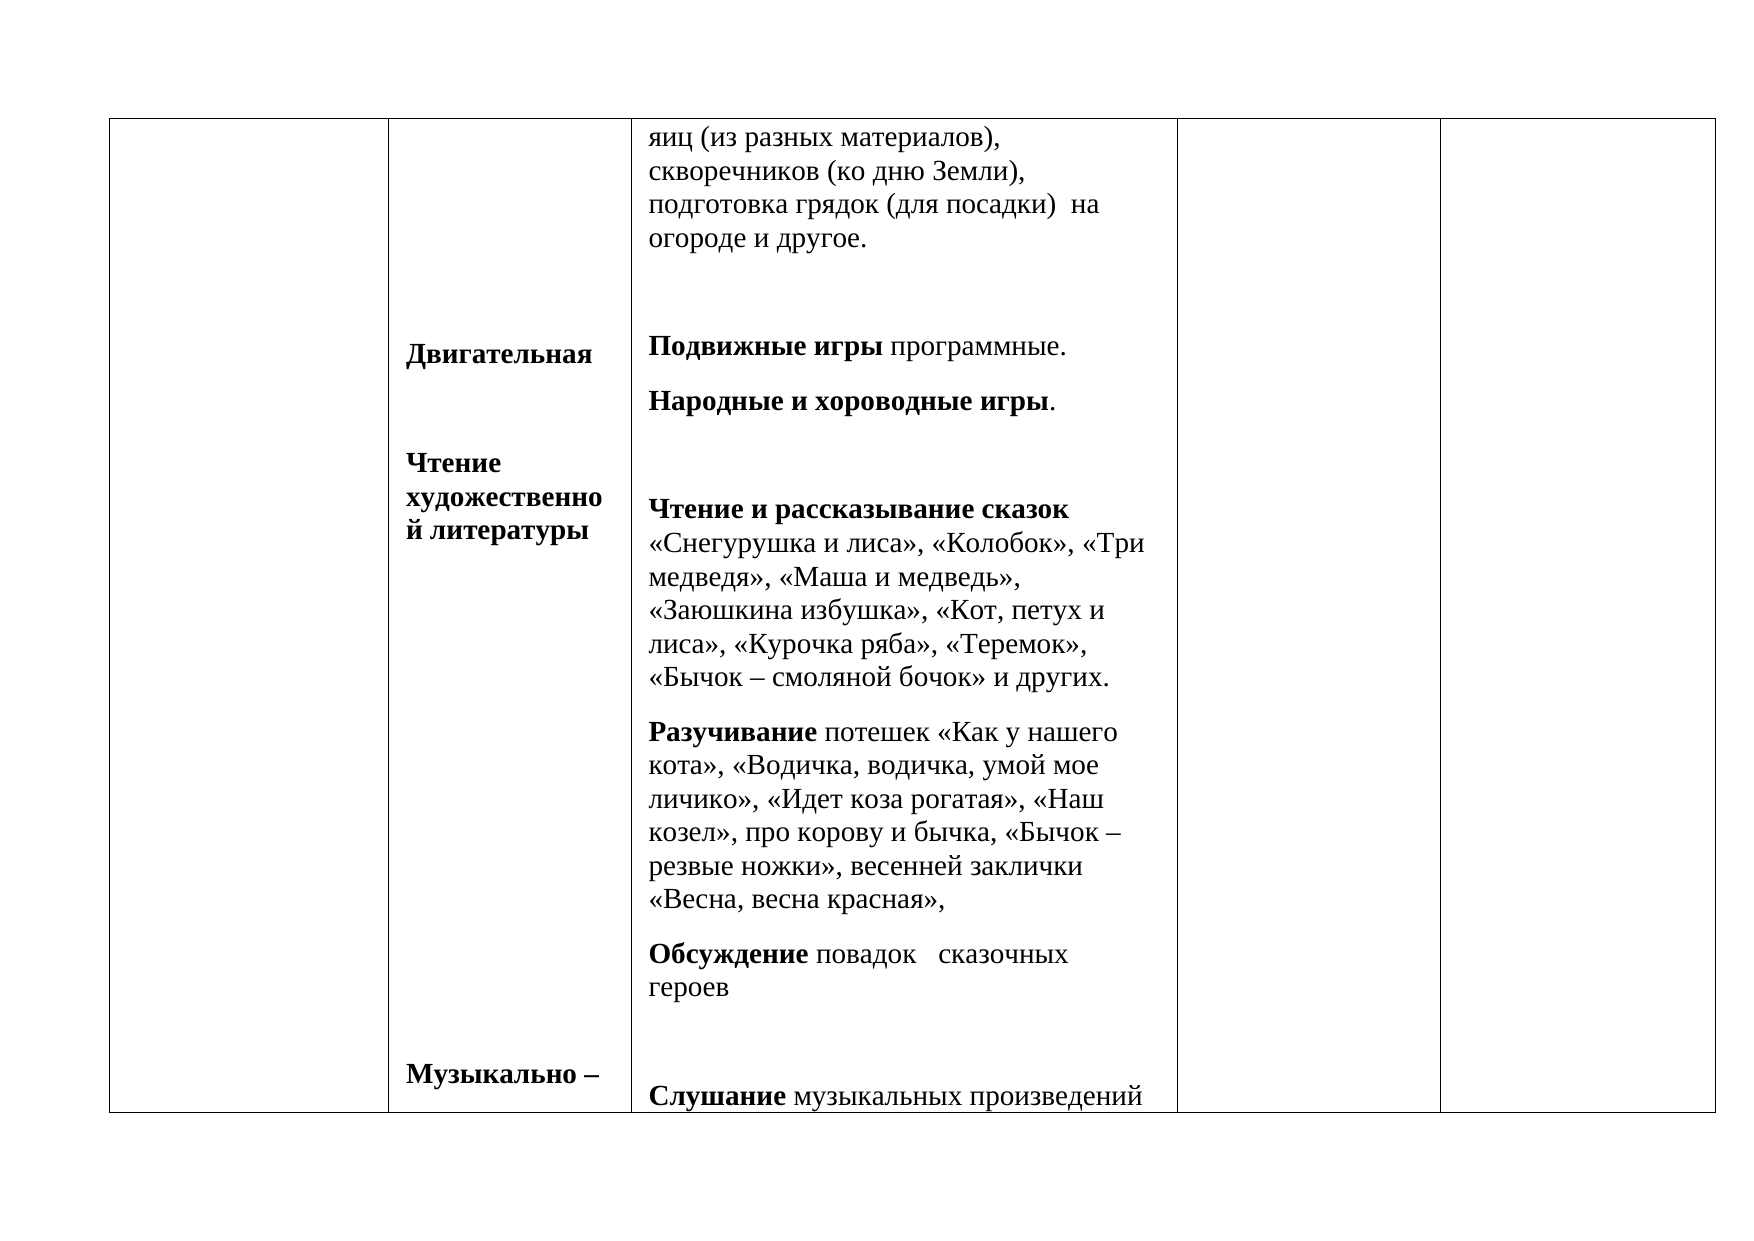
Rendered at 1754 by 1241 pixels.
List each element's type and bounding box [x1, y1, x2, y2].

table_cell [389, 119, 631, 1112]
table_cell [1178, 119, 1440, 1112]
table_cell [1441, 119, 1715, 1112]
table_cell [110, 119, 388, 1112]
table_cell [632, 119, 1177, 1112]
